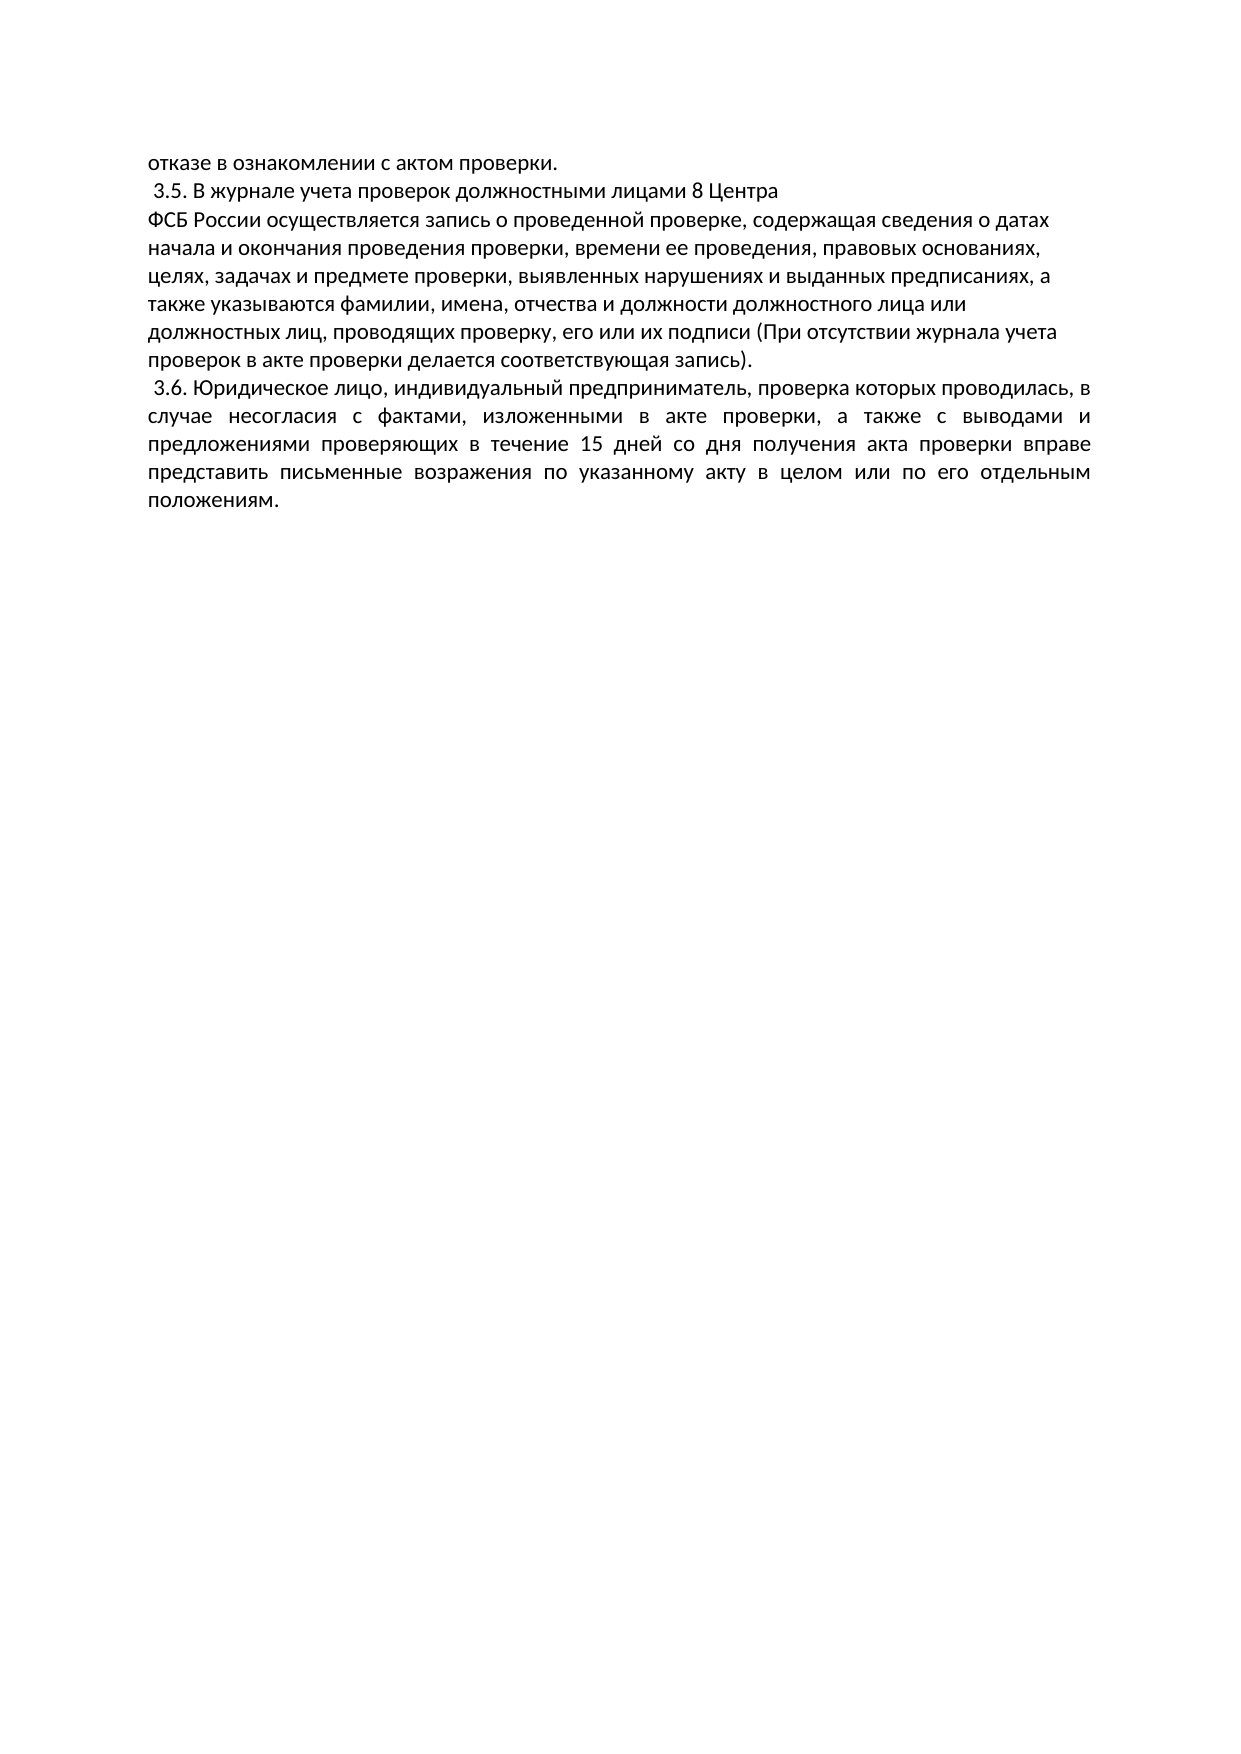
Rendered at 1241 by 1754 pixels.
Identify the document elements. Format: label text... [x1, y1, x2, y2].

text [148, 148, 1092, 176]
text 3.6. Юридическое лицо, индивидуальный предприниматель, проверка которых проводилась, в случае несогласия с фактами, изложенными в акте проверки, а также с выводами и предложениями проверяющих в течение 15 дней со дня получения акта проверки вправе представить письменные возражения по указанному акту в целом или по его отдельным положениям. [148, 373, 1092, 513]
text ФСБ России осуществляется запись о проведенной проверке, содержащая сведения о датах начала и окончания проведения проверки, времени ее проведения, правовых основаниях, целях, задачах и предмете проверки, выявленных нарушениях и выданных предписаниях, а также указываются фамилии, имена, отчества и должности должностного лица или должностных лиц, проводящих проверку, его или их подписи (При отсутствии журнала учета проверок в акте проверки делается соответствующая запись). [148, 205, 1092, 373]
text 3.5. В журнале учета проверок должностными лицами 8 Центра [148, 176, 1092, 204]
